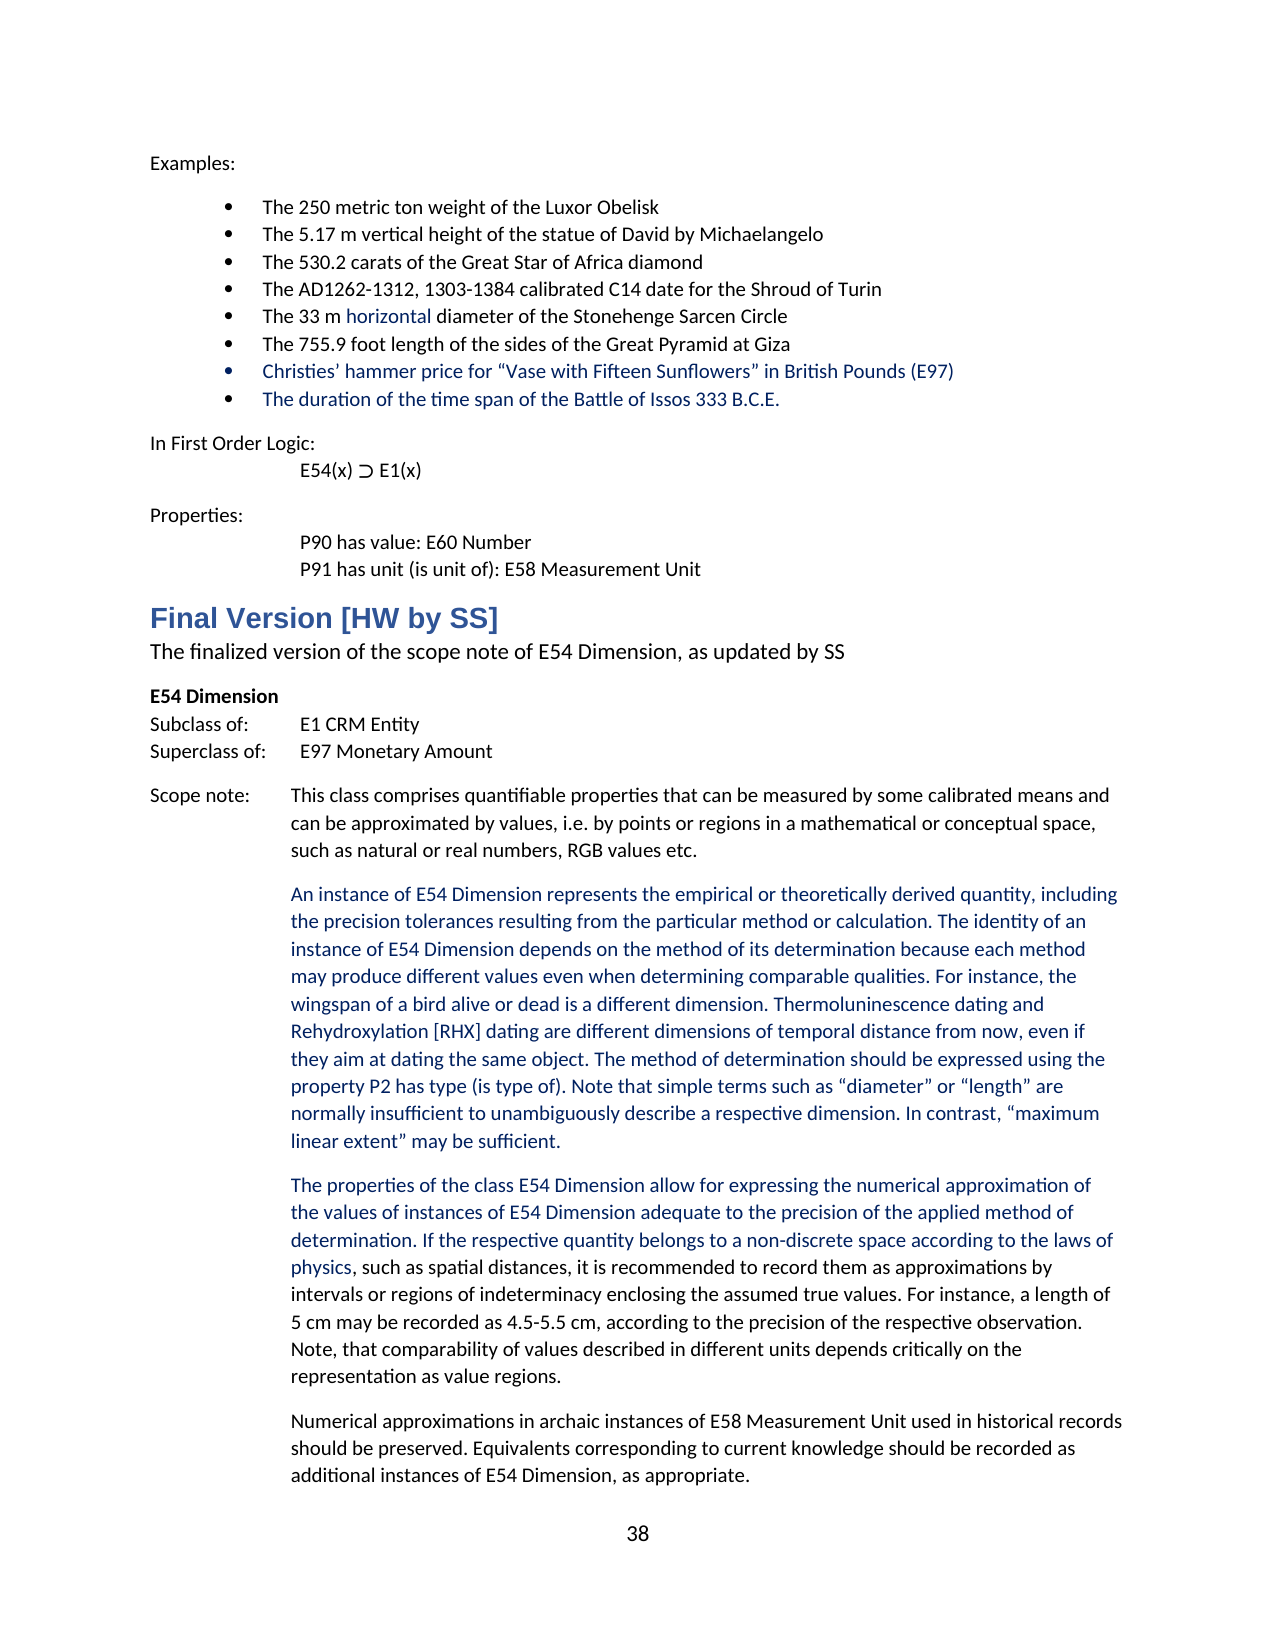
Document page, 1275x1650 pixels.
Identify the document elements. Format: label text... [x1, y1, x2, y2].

text Scope note: This class comprises quantifiable properties that can be measured by some calibrated means and can be approximated by values, i.e. by points or regions in a mathematical or conceptual space, such as natural or real numbers, RGB values etc. [150, 782, 1125, 863]
text An instance of E54 Dimension represents the empirical or theoretically derived quantity, including the precision tolerances resulting from the particular method or calculation. The identity of an instance of E54 Dimension depends on the method of its determination because each method may produce different values even when determining comparable qualities. For instance, the wingspan of a bird alive or dead is a different dimension. Thermoluninescence dating and Rehydroxylation [RHX] dating are different dimensions of temporal distance from now, even if they aim at dating the same object. The method of determination should be expressed using the property P2 has type (is type of). Note that simple terms such as “diameter” or “length” are normally insufficient to unambiguously describe a respective dimension. In contrast, “maximum linear extent” may be sufficient. [291, 881, 1125, 1153]
text In First Order Logic: [150, 430, 1125, 455]
text The properties of the class E54 Dimension allow for expressing the numerical approximation of the values of instances of E54 Dimension adequate to the precision of the applied method of determination. If the respective quantity belongs to a non-discrete space according to the laws of physics, such as spatial distances, it is recommended to record them as approximations by intervals or regions of indeterminacy enclosing the assumed true values. For instance, a length of 5 cm may be recorded as 4.5-5.5 cm, according to the precision of the respective observation. Note, that comparability of values described in different units depends critically on the representation as value regions. [291, 1172, 1125, 1389]
list Christies’ hammer price for “Vase with Fifteen Sunflowers” in British Pounds (E97) [225, 358, 1125, 384]
list The duration of the time span of the Battle of Issos 333 B.C.E. [225, 386, 1125, 411]
text The finalized version of the scope note of E54 Dimension, as updated by SS [150, 637, 1125, 665]
list The 755.9 foot length of the sides of the Great Pyramid at Giza [225, 331, 1125, 356]
text Subclass of: E1 CRM Entity [150, 711, 1125, 736]
list The 5.17 m vertical height of the statue of David by Michaelangelo [225, 221, 1125, 247]
list The 33 m horizontal diameter of the Stonehenge Sarcen Circle [225, 304, 1125, 329]
list The 250 metric ton weight of the Luxor Obelisk [225, 194, 1125, 219]
text E54 Dimension [150, 684, 1125, 709]
text Numerical approximations in archaic instances of E58 Measurement Unit used in historical records should be preserved. Equivalents corresponding to current knowledge should be recorded as additional instances of E54 Dimension, as appropriate. [291, 1408, 1125, 1488]
list The AD1262-1312, 1303-1384 calibrated C14 date for the Shroud of Turin [225, 276, 1125, 302]
text Superclass of: E97 Monetary Amount [150, 738, 1125, 764]
text P91 has unit (is unit of): E58 Measurement Unit [300, 557, 1125, 582]
text P90 has value: E60 Number [300, 529, 1125, 554]
list The 530.2 carats of the Great Star of Africa diamond [225, 249, 1125, 274]
text E54(x) ⊃ E1(x) [150, 457, 1125, 483]
subtitle Final Version [HW by SS] [150, 601, 1125, 634]
text Properties: [150, 502, 1125, 527]
text Examples: [150, 150, 1125, 175]
